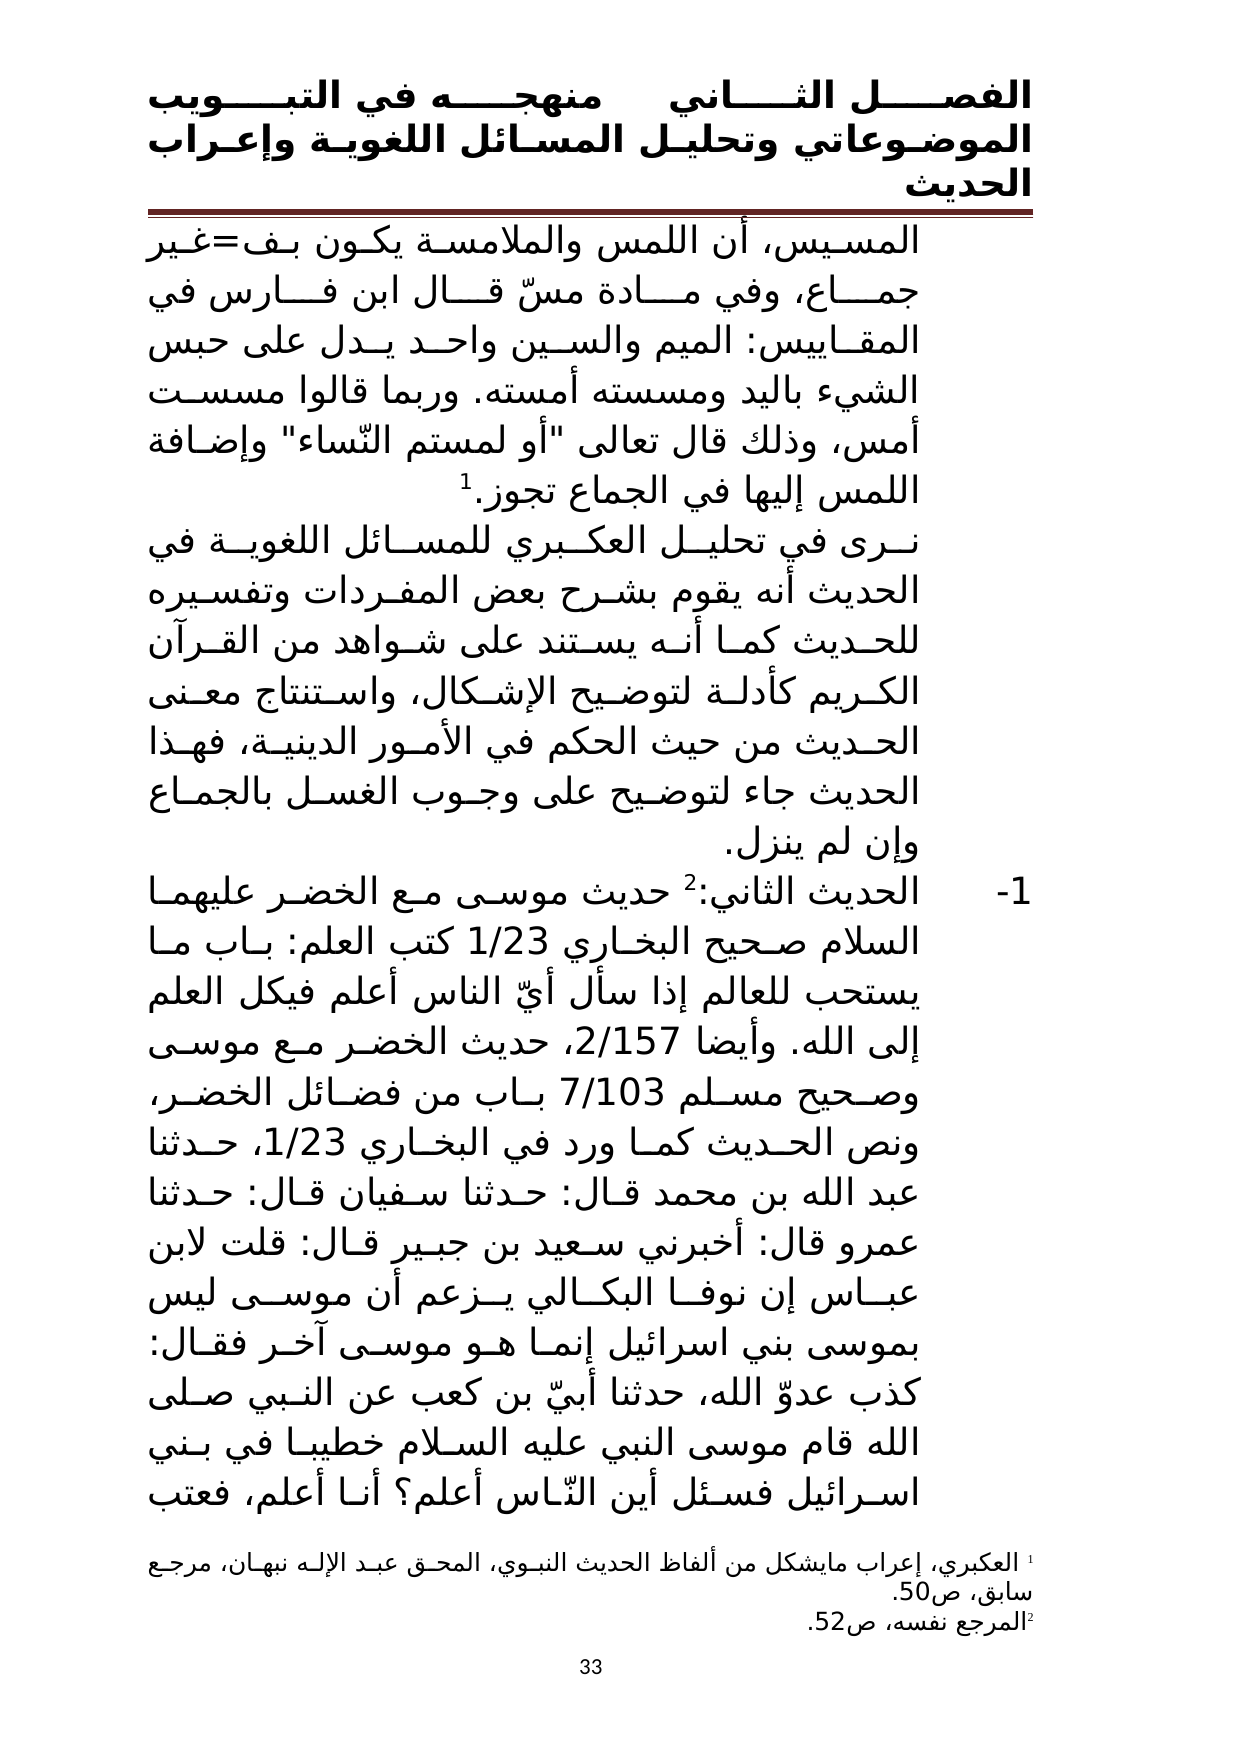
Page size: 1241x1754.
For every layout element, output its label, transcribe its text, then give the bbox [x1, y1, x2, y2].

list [148, 218, 921, 512]
list نرى في تحليل العكبري للمسائل اللغوية في الحديث أنه يقوم بشرح بعض المفردات وتفسيره للحديث كما أنه يستند على شواهد من القرآن الكريم كأدلة لتوضيح الإشكال، واستنتاج معنى الحديث من حيث الحكم في الأمور الدينية، فهذا الحديث جاء لتوضيح على وجوب الغسل بالجماع وإن لم ينزل. [148, 519, 921, 863]
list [148, 870, 996, 1514]
